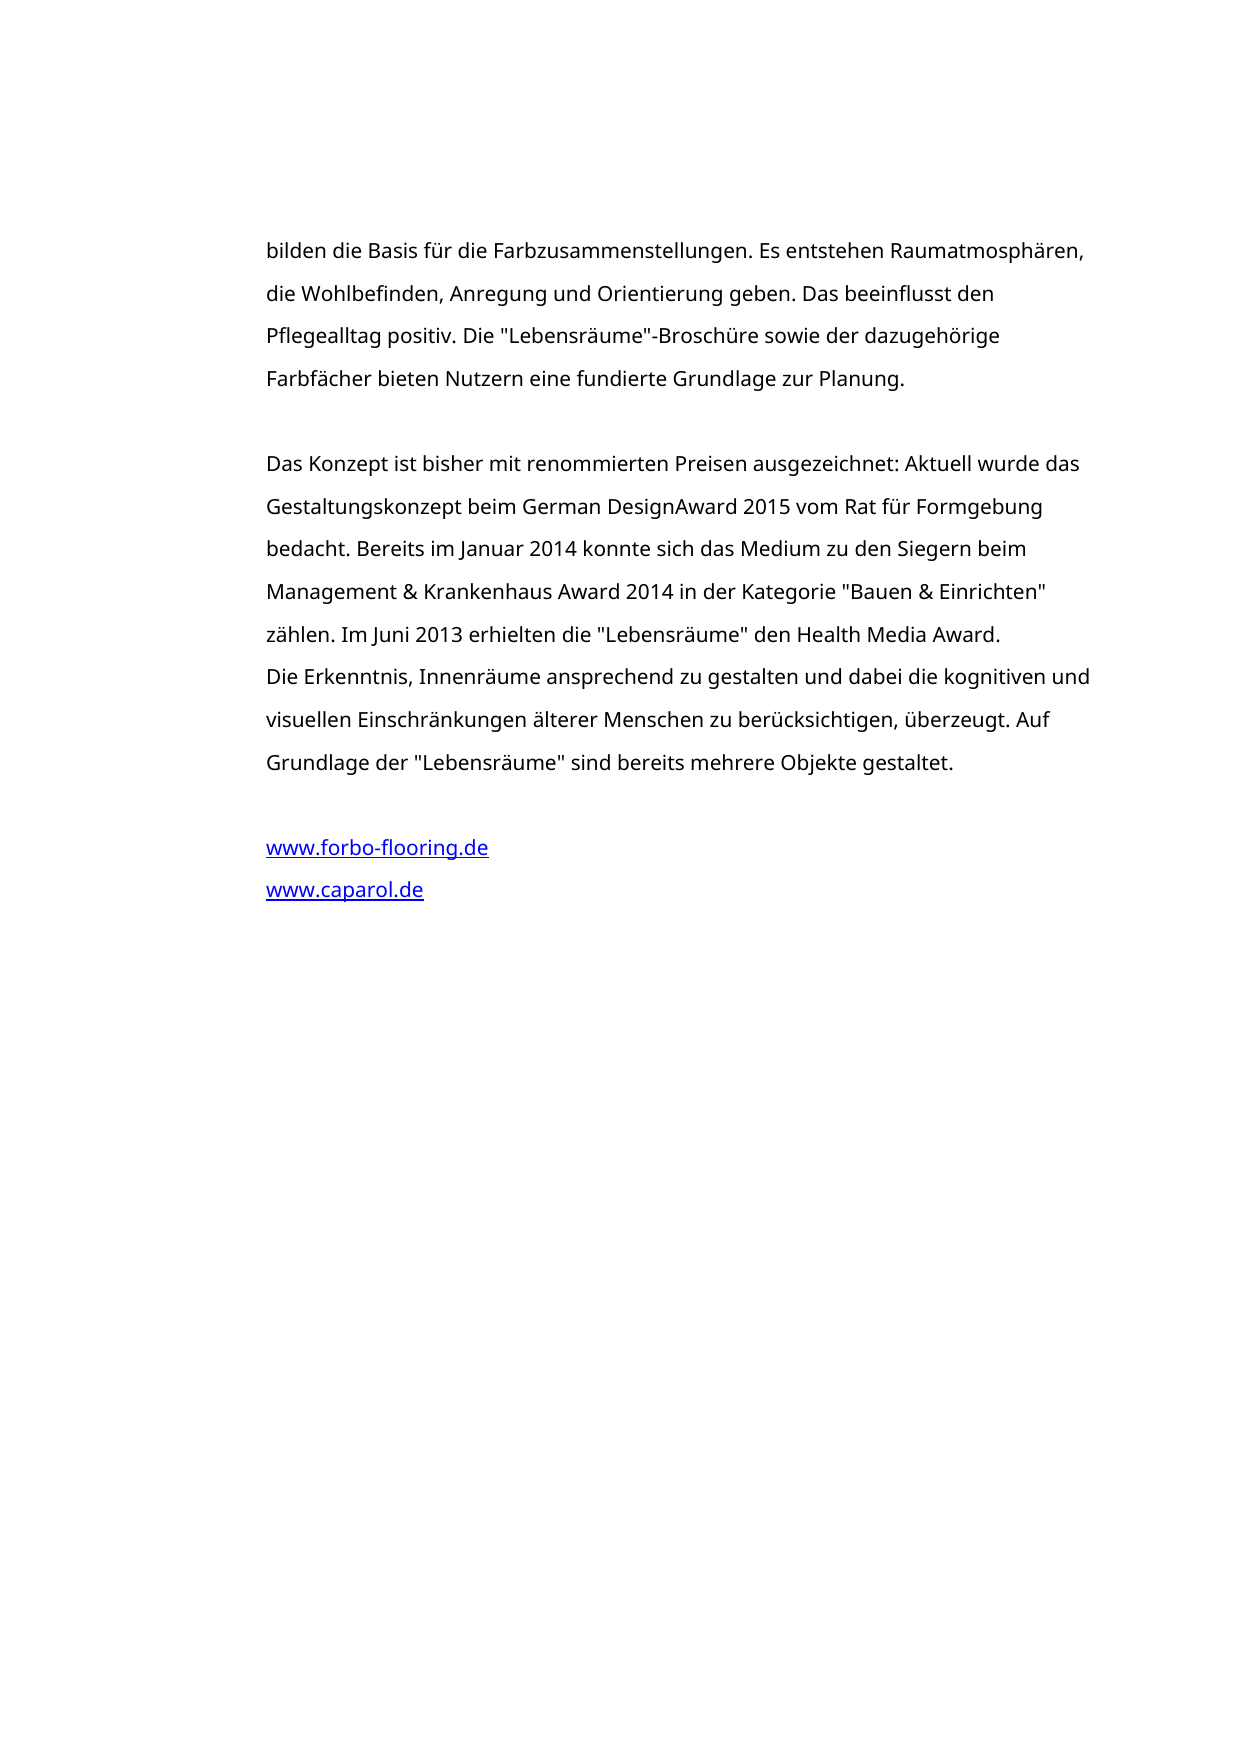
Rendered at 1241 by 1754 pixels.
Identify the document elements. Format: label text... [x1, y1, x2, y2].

text www.caparol.de [266, 875, 1092, 904]
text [266, 236, 1092, 648]
text Die Erkenntnis, Innenräume ansprechend zu gestalten und dabei die kognitiven und visuellen Einschränkungen älterer Menschen zu berücksichtigen, überzeugt. Auf Grundlage der "Lebensräume" sind bereits mehrere Objekte gestaltet. [266, 662, 1092, 776]
text www.forbo-flooring.de [266, 833, 1092, 861]
